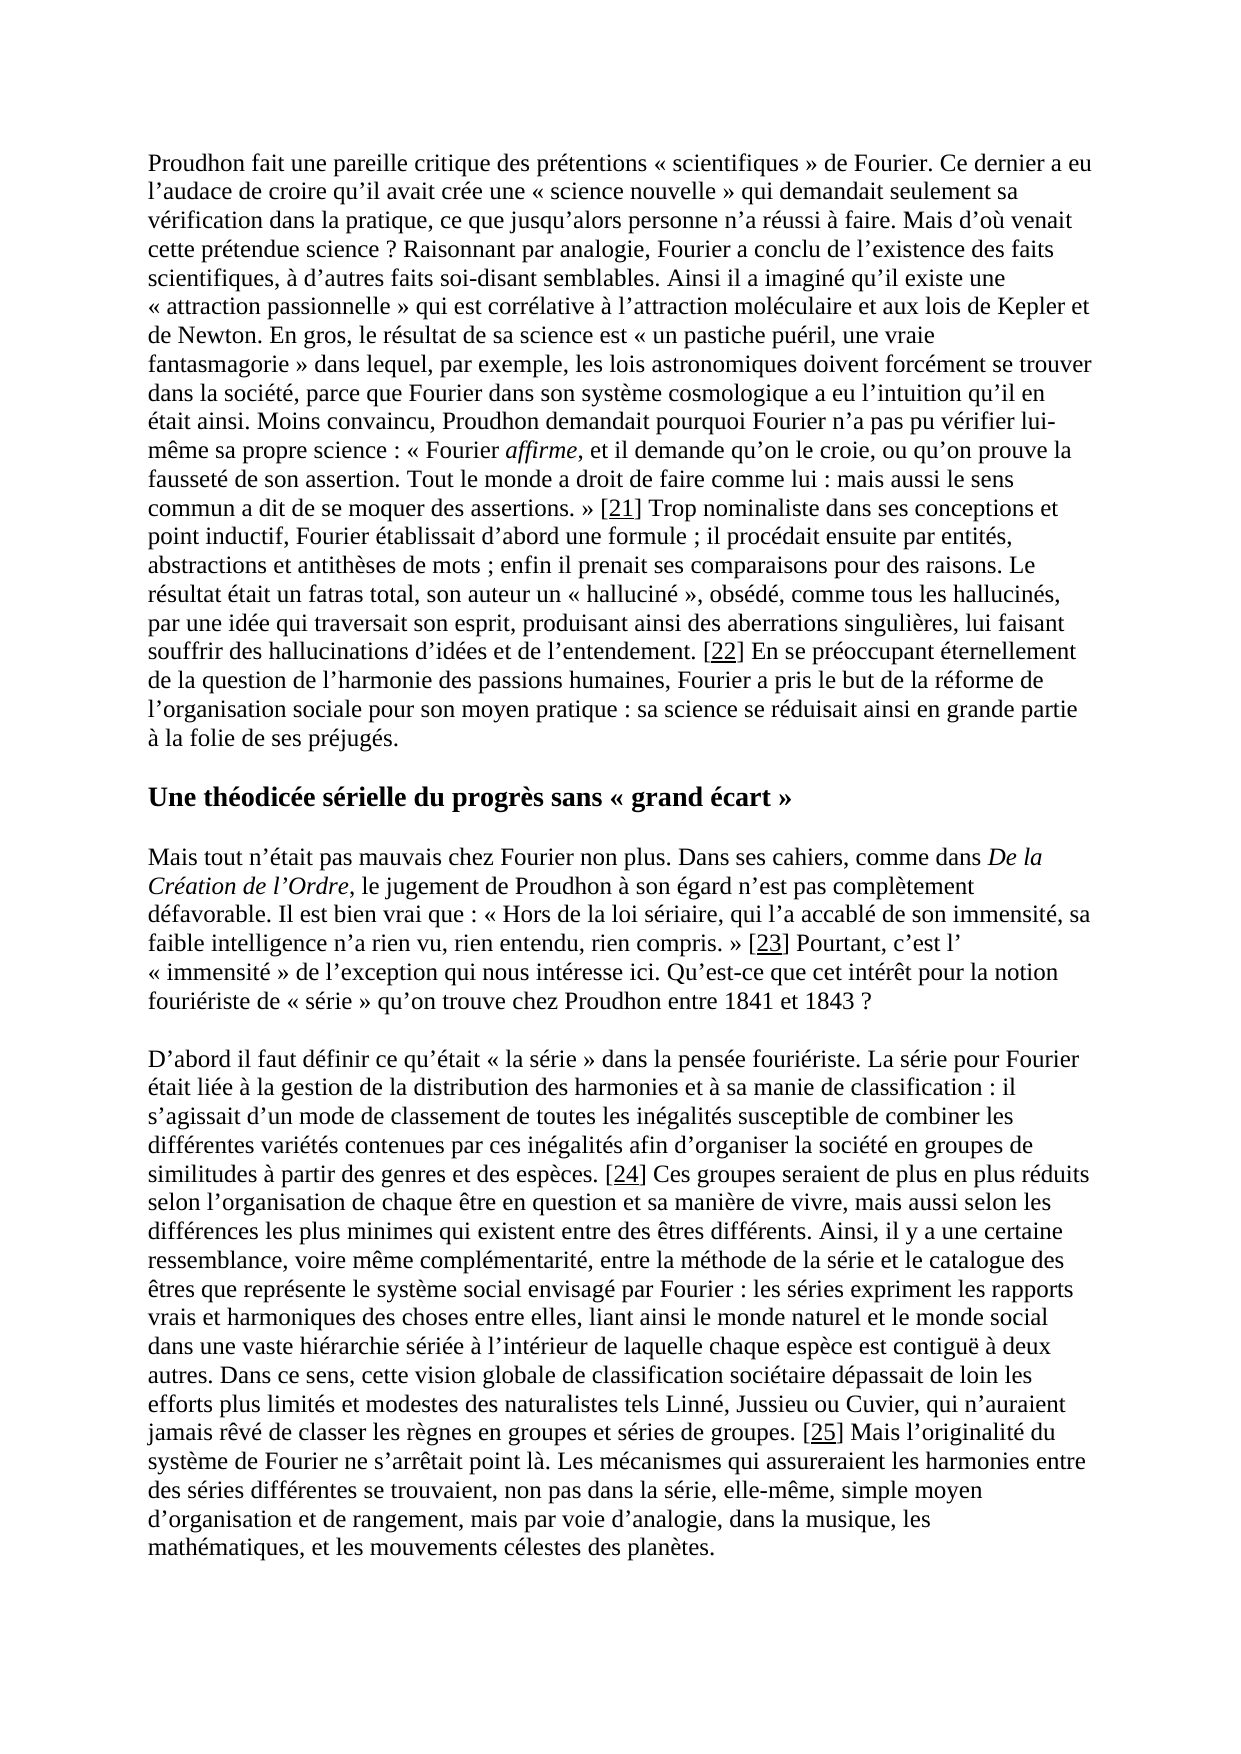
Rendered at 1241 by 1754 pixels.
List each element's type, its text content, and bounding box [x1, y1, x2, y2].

text Une théodicée sérielle du progrès sans « grand écart » [148, 781, 1093, 813]
text D’abord il faut définir ce qu’était « la série » dans la pensée fouriériste. La série pour Fourier était liée à la gestion de la distribution des harmonies et à sa manie de classification : il s’agissait d’un mode de classement de toutes les inégalités susceptible de combiner les différentes variétés contenues par ces inégalités afin d’organiser la société en groupes de similitudes à partir des genres et des espèces. [24] Ces groupes seraient de plus en plus réduits selon l’organisation de chaque être en question et sa manière de vivre, mais aussi selon les différences les plus minimes qui existent entre des êtres différents. Ainsi, il y a une certaine ressemblance, voire même complémentarité, entre la méthode de la série et le catalogue des êtres que représente le système social envisagé par Fourier : les séries expriment les rapports vrais et harmoniques des choses entre elles, liant ainsi le monde naturel et le monde social dans une vaste hiérarchie sériée à l’intérieur de laquelle chaque espèce est contiguë à deux autres. Dans ce sens, cette vision globale de classification sociétaire dépassait de loin les efforts plus limités et modestes des naturalistes tels Linné, Jussieu ou Cuvier, qui n’auraient jamais rêvé de classer les règnes en groupes et séries de groupes. [25] Mais l’originalité du système de Fourier ne s’arrêtait point là. Les mécanismes qui assureraient les harmonies entre des séries différentes se trouvaient, non pas dans la série, elle-même, simple moyen d’organisation et de rangement, mais par voie d’analogie, dans la musique, les mathématiques, et les mouvements célestes des planètes. [148, 1044, 1093, 1561]
text Proudhon fait une pareille critique des prétentions « scientifiques » de Fourier. Ce dernier a eu l’audace de croire qu’il avait crée une « science nouvelle » qui demandait seulement sa vérification dans la pratique, ce que jusqu’alors personne n’a réussi à faire. Mais d’où venait cette prétendue science ? Raisonnant par analogie, Fourier a conclu de l’existence des faits scientifiques, à d’autres faits soi-disant semblables. Ainsi il a imaginé qu’il existe une « attraction passionnelle » qui est corrélative à l’attraction moléculaire et aux lois de Kepler et de Newton. En gros, le résultat de sa science est « un pastiche puéril, une vraie fantasmagorie » dans lequel, par exemple, les lois astronomiques doivent forcément se trouver dans la société, parce que Fourier dans son système cosmologique a eu l’intuition qu’il en était ainsi. Moins convaincu, Proudhon demandait pourquoi Fourier n’a pas pu vérifier lui-même sa propre science : « Fourier affirme, et il demande qu’on le croie, ou qu’on prouve la fausseté de son assertion. Tout le monde a droit de faire comme lui : mais aussi le sens commun a dit de se moquer des assertions. » [21] Trop nominaliste dans ses conceptions et point inductif, Fourier établissait d’abord une formule ; il procédait ensuite par entités, abstractions et antithèses de mots ; enfin il prenait ses comparaisons pour des raisons. Le résultat était un fatras total, son auteur un « halluciné », obsédé, comme tous les hallucinés, par une idée qui traversait son esprit, produisant ainsi des aberrations singulières, lui faisant souffrir des hallucinations d’idées et de l’entendement. [22] En se préoccupant éternellement de la question de l’harmonie des passions humaines, Fourier a pris le but de la réforme de l’organisation sociale pour son moyen pratique : sa science se réduisait ainsi en grande partie à la folie de ses préjugés. [148, 148, 1093, 751]
text Mais tout n’était pas mauvais chez Fourier non plus. Dans ses cahiers, comme dans De la Création de l’Ordre, le jugement de Proudhon à son égard n’est pas complètement défavorable. Il est bien vrai que : « Hors de la loi sériaire, qui l’a accablé de son immensité, sa faible intelligence n’a rien vu, rien entendu, rien compris. » [23] Pourtant, c’est l’ « immensité » de l’exception qui nous intéresse ici. Qu’est-ce que cet intérêt pour la notion fouriériste de « série » qu’on trouve chez Proudhon entre 1841 et 1843 ? [148, 842, 1093, 1014]
